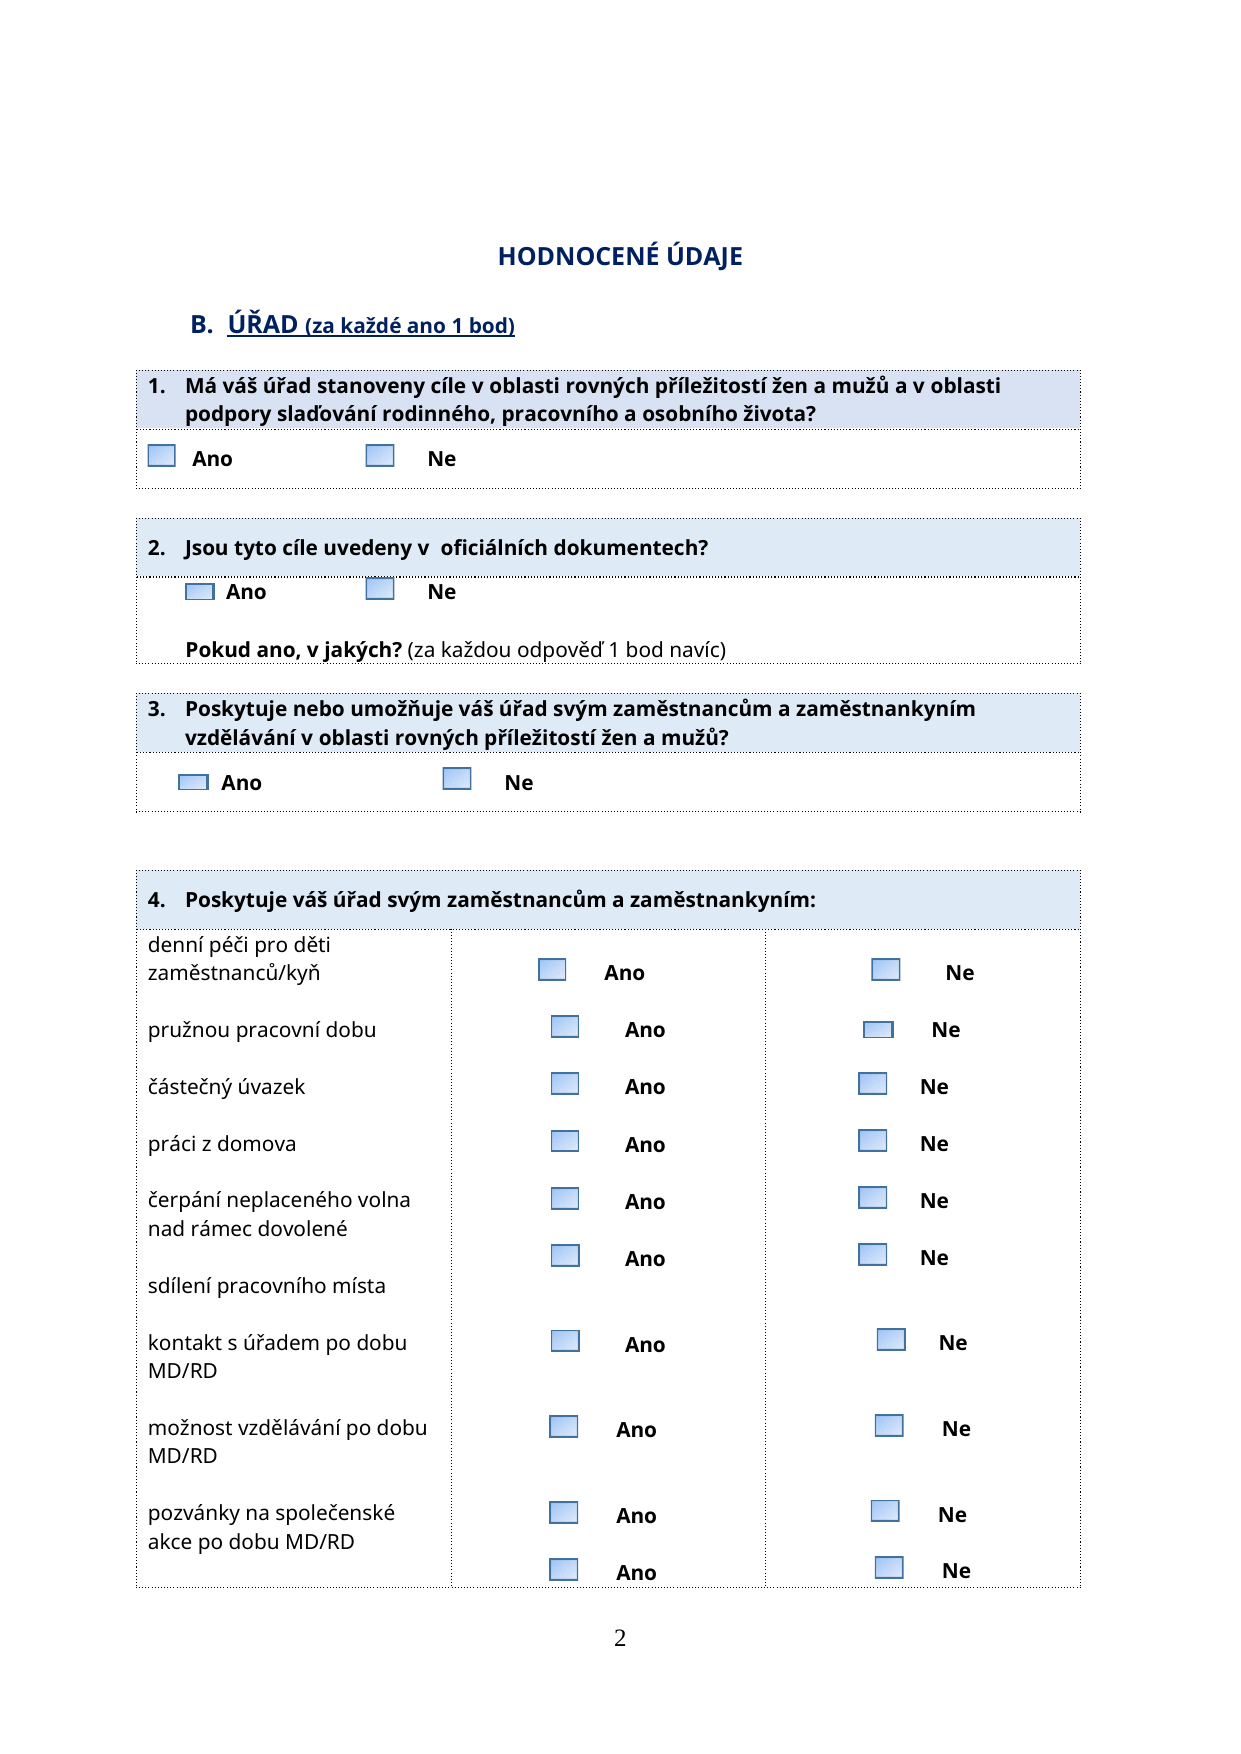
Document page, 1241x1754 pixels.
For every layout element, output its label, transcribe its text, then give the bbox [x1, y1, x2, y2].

picture [549, 1558, 579, 1581]
table_header Poskytuje nebo umožňuje váš úřad svým zaměstnancům a zaměstnankyním vzdělávání v oblasti rovných příležitostí žen a mužů? [136, 693, 1080, 752]
picture [178, 774, 209, 790]
picture [874, 1414, 904, 1437]
picture [365, 577, 395, 600]
table_cell Ano Ne [136, 752, 1080, 811]
table_cell Ano Ne [136, 429, 1080, 488]
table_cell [766, 929, 1080, 1587]
picture [365, 444, 395, 467]
list ÚŘAD (za každé ano 1 bod) [190, 307, 1093, 341]
picture [442, 767, 472, 790]
picture [551, 1330, 580, 1352]
picture [551, 1072, 579, 1095]
table_header Jsou tyto cíle uvedeny v oficiálních dokumentech? [136, 518, 1080, 576]
picture [549, 1501, 579, 1524]
table_cell Ano Ne Pokud ano, v jakých? (za každou odpověď 1 bod navíc) [136, 576, 1080, 663]
picture [551, 1015, 579, 1038]
table_header Poskytuje váš úřad svým zaměstnancům a zaměstnankyním: [136, 870, 1080, 929]
picture [858, 1186, 888, 1209]
picture [147, 444, 176, 467]
text HODNOCENÉ ÚDAJE [148, 238, 1093, 273]
table_header Má váš úřad stanoveny cíle v oblasti rovných příležitostí žen a mužů a v oblasti podpory slaďování rodinného, pracovního a osobního života? [136, 370, 1080, 428]
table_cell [451, 929, 766, 1587]
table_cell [136, 929, 451, 1587]
picture [858, 1072, 888, 1095]
picture [876, 1328, 906, 1351]
picture [871, 958, 901, 981]
picture [549, 1415, 579, 1438]
picture [538, 958, 567, 981]
picture [185, 583, 215, 600]
picture [551, 1244, 580, 1267]
picture [874, 1556, 904, 1579]
picture [870, 1500, 900, 1522]
picture [551, 1187, 579, 1210]
picture [858, 1129, 888, 1152]
picture [858, 1243, 888, 1266]
picture [551, 1130, 579, 1152]
picture [863, 1021, 894, 1038]
